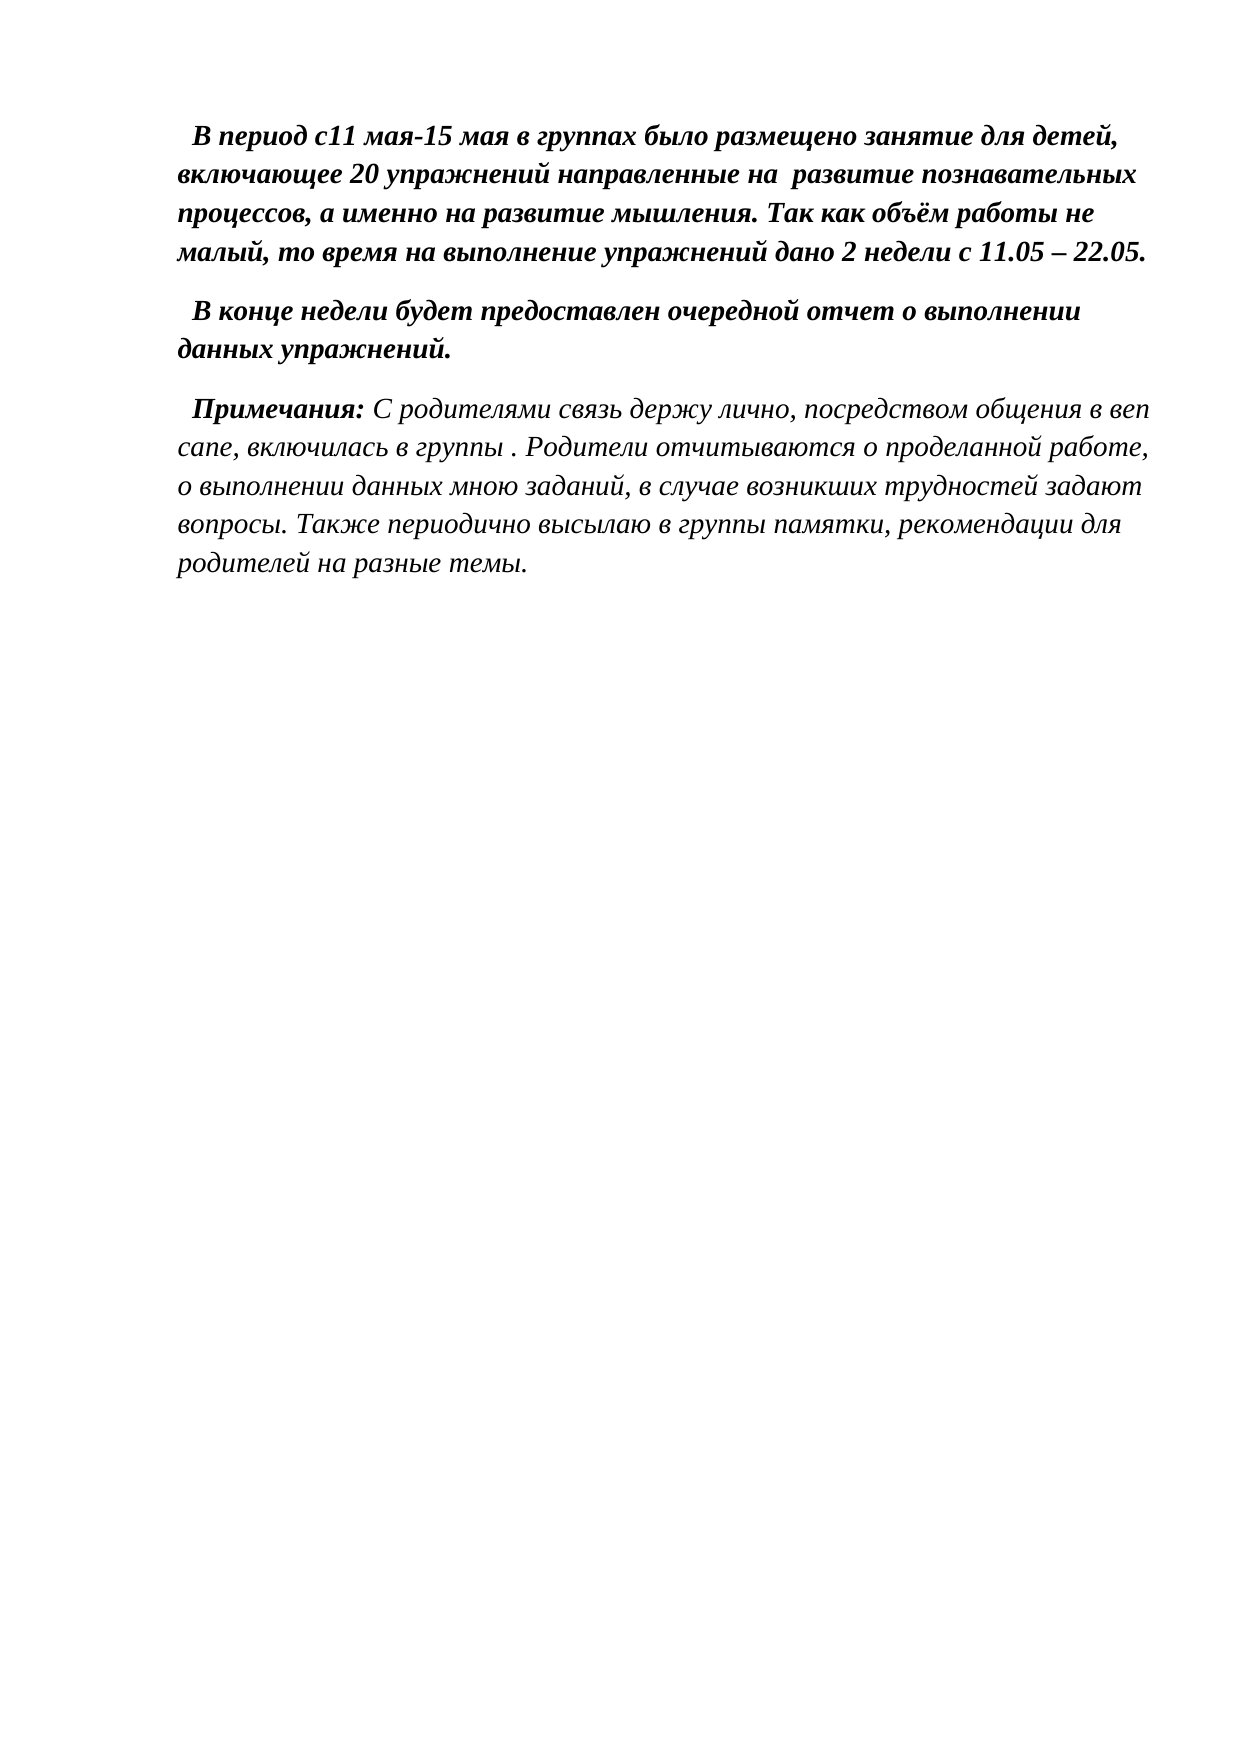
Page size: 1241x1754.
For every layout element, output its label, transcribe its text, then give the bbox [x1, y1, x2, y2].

text В период с11 мая-15 мая в группах было размещено занятие для детей, включающее 20 упражнений направленные на развитие познавательных процессов, а именно на развитие мышления. Так как объём работы не малый, то время на выполнение упражнений дано 2 недели с 11.05 – 22.05. [177, 118, 1152, 267]
text В конце недели будет предоставлен очередной отчет о выполнении данных упражнений. [177, 293, 1152, 365]
text Примечания: С родителями связь держу лично, посредством общения в веп сапе, включилась в группы . Родители отчитываются о проделанной работе, о выполнении данных мною заданий, в случае возникших трудностей задают вопросы. Также периодично высылаю в группы памятки, рекомендации для родителей на разные темы. [177, 391, 1152, 579]
